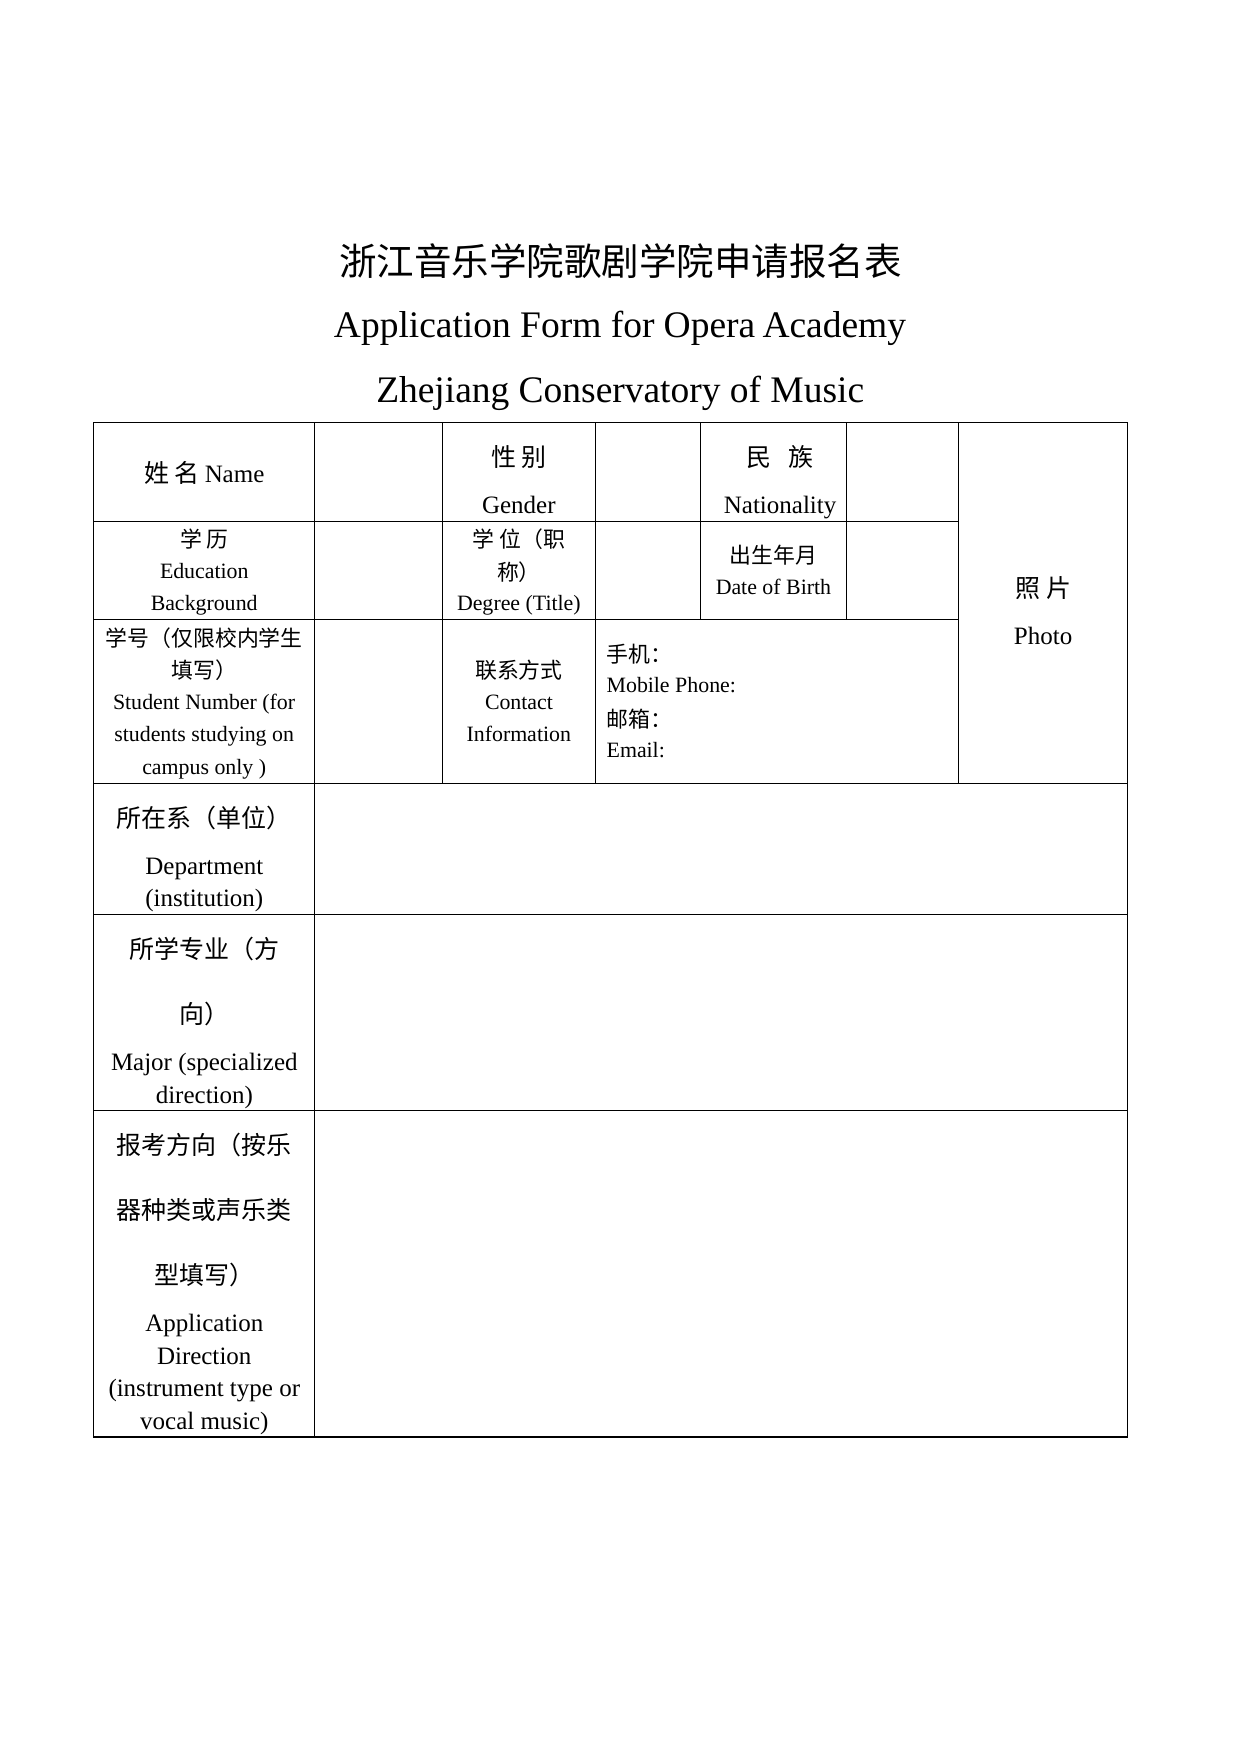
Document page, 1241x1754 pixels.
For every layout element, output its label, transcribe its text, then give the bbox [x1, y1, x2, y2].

table_header 民 族 Nationality [701, 423, 846, 521]
table_cell 所在系（单位） Department (institution) [94, 784, 314, 914]
table_cell 手机： Mobile Phone: 邮箱： Email: [596, 620, 958, 783]
table_cell 报考方向（按乐器种类或声乐类型填写） Application Direction (instrument type or vocal music) [94, 1111, 314, 1436]
text 浙江音乐学院歌剧学院申请报名表 Application Form for Opera Academy [182, 227, 1058, 357]
table_cell [315, 620, 442, 783]
table_cell 学 位（职称） Degree (Title) [443, 522, 595, 619]
table_cell [847, 522, 958, 619]
table_cell 学号（仅限校内学生填写） Student Number (for students studying on campus only ) [94, 620, 314, 783]
table_cell [315, 915, 1127, 1110]
table_header [847, 423, 958, 521]
text Zhejiang Conservatory of Music [182, 357, 1058, 422]
table_cell [315, 784, 1127, 914]
table_cell [596, 522, 700, 619]
table_cell 学 历 Education Background [94, 522, 314, 619]
table_header 姓 名Name [94, 423, 314, 521]
table_header [596, 423, 700, 521]
table_header 照 片 Photo [959, 423, 1127, 783]
table_cell 联系方式 Contact Information [443, 620, 595, 783]
table_cell [315, 1111, 1127, 1436]
table_header 性 别 Gender [443, 423, 595, 521]
table_header [315, 423, 442, 521]
table_cell [315, 522, 442, 619]
table_cell 出生年月 Date of Birth [701, 522, 846, 619]
table_cell 所学专业（方向） Major (specialized direction) [94, 915, 314, 1110]
